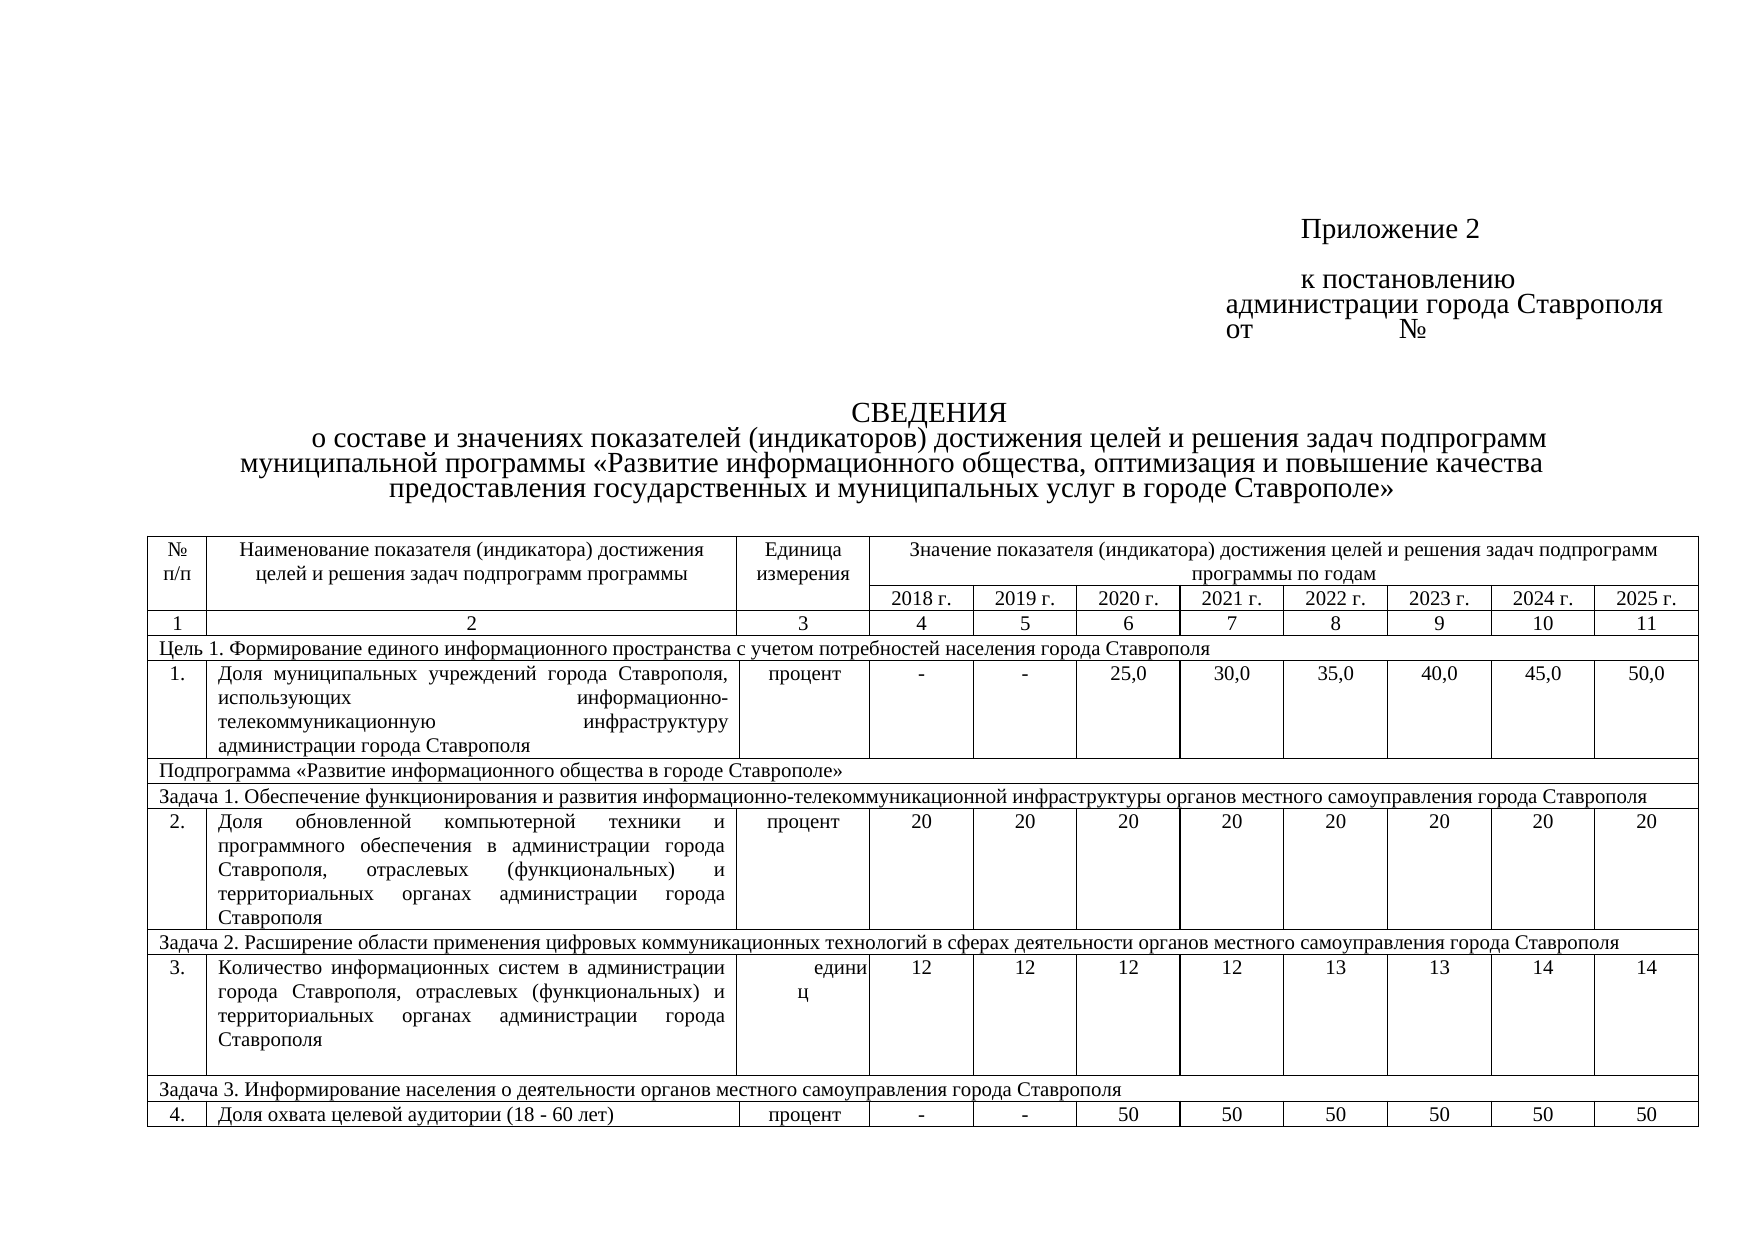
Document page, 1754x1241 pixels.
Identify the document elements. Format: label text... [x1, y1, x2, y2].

table_cell 1. [148, 661, 206, 757]
table_header № п/п [148, 537, 206, 610]
table_cell единиц [737, 955, 869, 1075]
table_cell 2024 г. [1492, 586, 1594, 610]
table_cell 3 [737, 611, 869, 635]
table_cell 20 [1181, 809, 1283, 929]
table_cell 35,0 [1284, 661, 1387, 757]
table_cell - [870, 661, 973, 757]
table_cell 50 [1388, 1102, 1491, 1126]
table_cell 13 [1284, 955, 1387, 1075]
table_cell 7 [1181, 611, 1283, 635]
table_cell 50,0 [1595, 661, 1698, 757]
table_cell процент [740, 1102, 869, 1126]
table_cell Доля охвата целевой аудитории (18 - 60 лет) [207, 1102, 739, 1126]
text к постановлению администрации города Ставрополя от № [1226, 268, 1683, 343]
table_cell 40,0 [1388, 661, 1491, 757]
table_cell 2020 г. [1077, 586, 1179, 610]
table_cell 3. [148, 955, 206, 1075]
table_cell 1 [148, 611, 206, 635]
text СВЕДЕНИЯ [148, 402, 1636, 427]
table_cell Цель 1. Формирование единого информационного пространства с учетом потребностей населения города Ставрополя [148, 636, 1698, 660]
text Приложение 2 [1226, 218, 1636, 243]
table_cell 14 [1492, 955, 1594, 1075]
table_cell 45,0 [1492, 661, 1594, 757]
table_cell 13 [1388, 955, 1491, 1075]
table_cell - [974, 1102, 1076, 1126]
table_header Единица измерения [737, 537, 869, 610]
table_cell 20 [1595, 809, 1698, 929]
table_cell 50 [1595, 1102, 1698, 1126]
table_cell 10 [1492, 611, 1594, 635]
table_cell - [974, 661, 1076, 757]
table_cell 12 [974, 955, 1076, 1075]
table_cell Доля обновленной компьютерной техники и программного обеспечения в администрации города Ставрополя, отраслевых (функциональных) и территориальных органах администрации города Ставрополя [207, 809, 736, 929]
table_cell 12 [870, 955, 973, 1075]
table_cell Задача 3. Информирование населения о деятельности органов местного самоуправления города Ставрополя [148, 1076, 1698, 1101]
table_cell Подпрограмма «Развитие информационного общества в городе Ставрополе» [148, 759, 1698, 782]
table_cell 2022 г. [1284, 586, 1387, 610]
table_cell Доля муниципальных учреждений города Ставрополя, использующих информационно- телекоммуникационную инфраструктуру администрации города Ставрополя [207, 661, 739, 757]
table_cell 20 [1284, 809, 1387, 929]
table_cell 9 [1388, 611, 1491, 635]
table_cell 50 [1492, 1102, 1594, 1126]
table_cell 20 [870, 809, 973, 929]
table_cell 14 [1595, 955, 1698, 1075]
table_cell 4 [870, 611, 973, 635]
table_cell 2. [148, 809, 206, 929]
table_cell 25,0 [1077, 661, 1179, 757]
table_cell 50 [1077, 1102, 1179, 1126]
table_cell 2025 г. [1595, 586, 1698, 610]
table_cell 20 [1077, 809, 1179, 929]
table_cell 11 [1595, 611, 1698, 635]
table_cell Количество информационных систем в администрации города Ставрополя, отраслевых (функциональных) и территориальных органах администрации города Ставрополя [207, 955, 736, 1075]
table_cell Задача 1. Обеспечение функционирования и развития информационно-телекоммуникационной инфраструктуры органов местного самоуправления города Ставрополя [148, 784, 1698, 808]
table_cell процент [740, 661, 869, 757]
table_cell 8 [1284, 611, 1387, 635]
table_cell 20 [974, 809, 1076, 929]
table_cell - [870, 1102, 973, 1126]
table_cell 5 [974, 611, 1076, 635]
table_cell процент [737, 809, 869, 929]
table_cell 2023 г. [1388, 586, 1491, 610]
table_cell 6 [1077, 611, 1179, 635]
table_cell 2 [207, 611, 736, 635]
text о составе и значениях показателей (индикаторов) достижения целей и решения задач подпрограмм муниципальной программы «Развитие информационного общества, оптимизация и повышение качества предоставления государственных и муниципальных услуг в городе Ставрополе» [148, 427, 1636, 502]
table_cell 2021 г. [1181, 586, 1283, 610]
table_cell 20 [1388, 809, 1491, 929]
table_cell Задача 2. Расширение области применения цифровых коммуникационных технологий в сферах деятельности органов местного самоуправления города Ставрополя [148, 930, 1698, 954]
table_cell 4. [148, 1102, 206, 1126]
table_cell 50 [1181, 1102, 1283, 1126]
table_header Значение показателя (индикатора) достижения целей и решения задач подпрограмм программы по годам [870, 537, 1698, 585]
table_header Наименование показателя (индикатора) достижения целей и решения задач подпрограмм программы [207, 537, 736, 610]
table_cell 12 [1181, 955, 1283, 1075]
table_cell 2019 г. [974, 586, 1076, 610]
table_cell 2018 г. [870, 586, 973, 610]
table_cell 20 [1492, 809, 1594, 929]
table_cell 12 [1077, 955, 1179, 1075]
table_cell 50 [1284, 1102, 1387, 1126]
table_cell 30,0 [1181, 661, 1283, 757]
